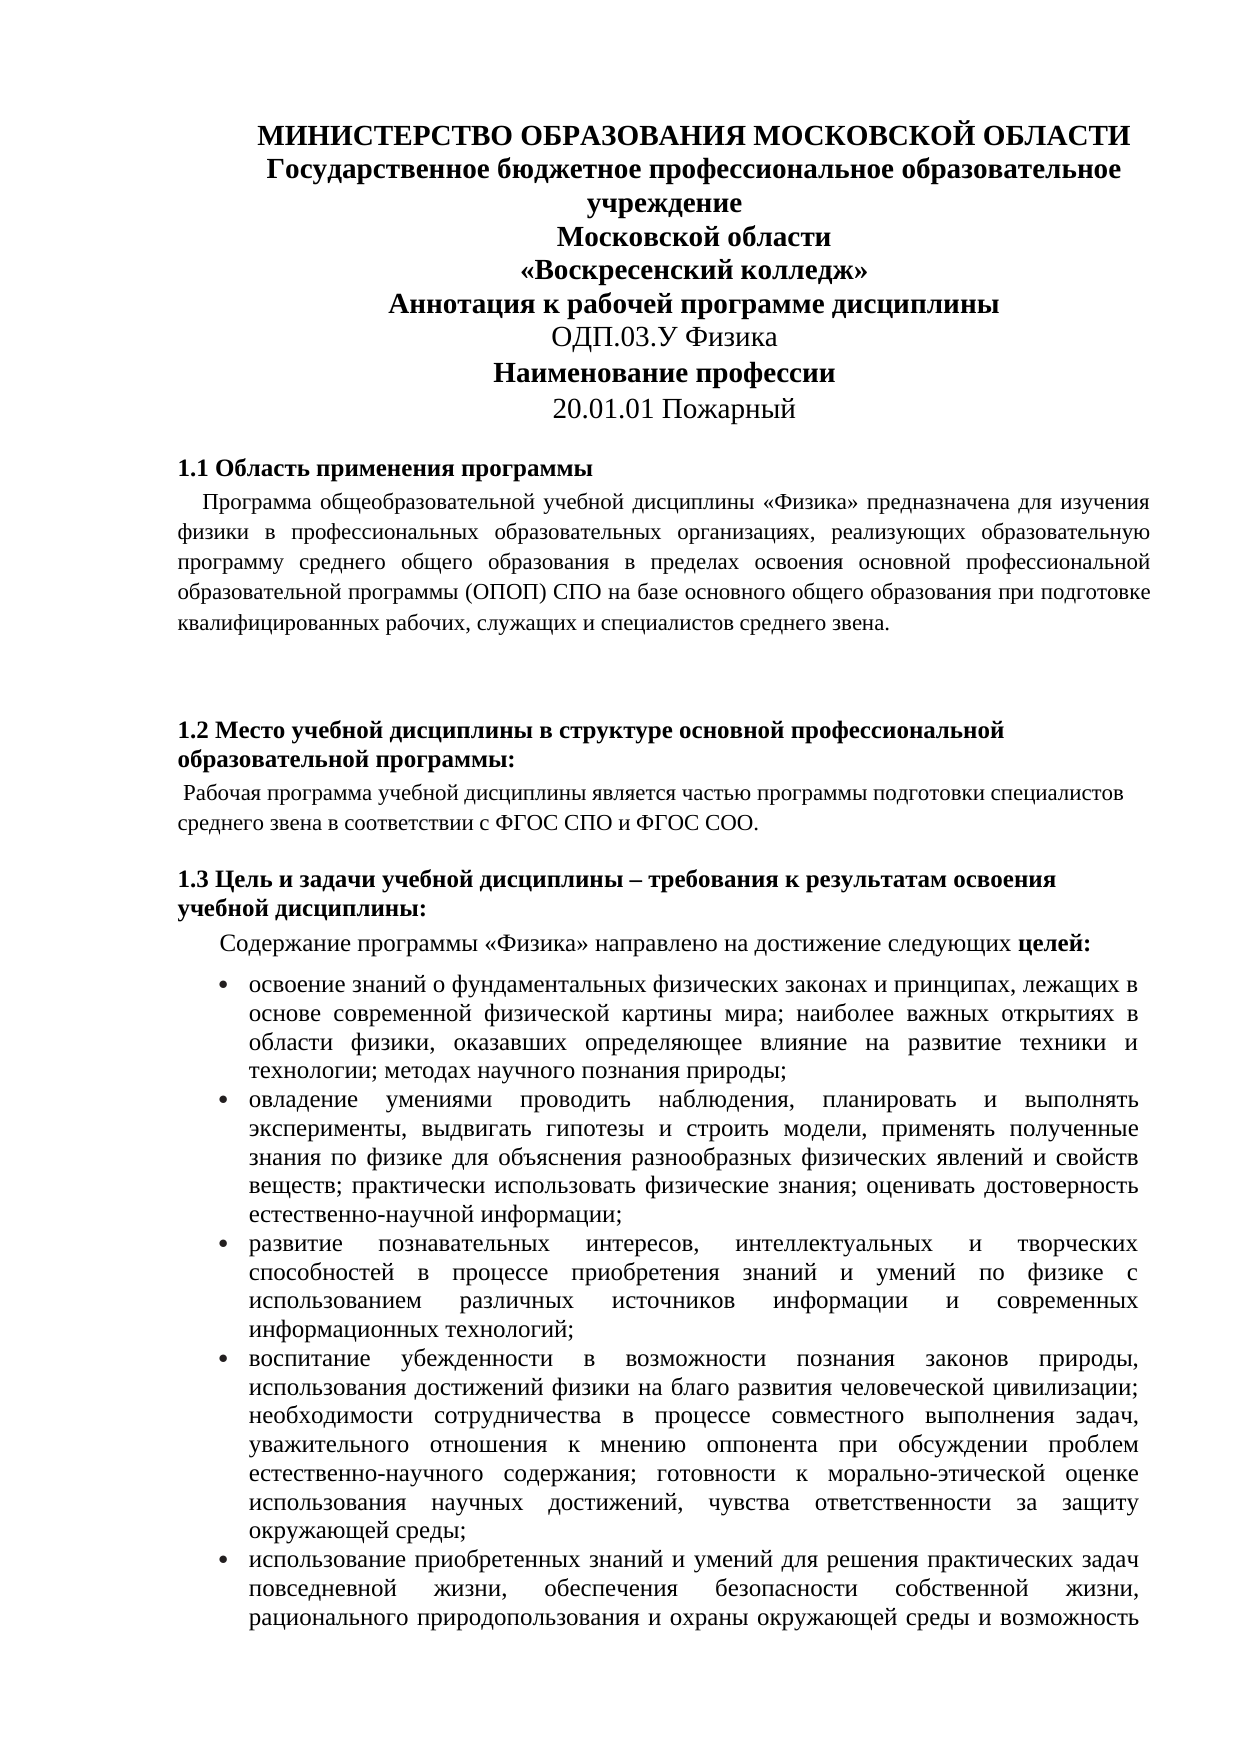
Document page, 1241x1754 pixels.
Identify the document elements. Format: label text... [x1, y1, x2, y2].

text 1.2 Место учебной дисциплины в структуре основной профессиональной образовательной программы: [177, 715, 1152, 772]
text 1.1 Область применения программы [177, 453, 1152, 482]
text Московской области [177, 219, 1152, 252]
text Содержание программы «Физика» направлено на достижение следующих целей: [219, 928, 1152, 957]
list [219, 1544, 1140, 1631]
text ОДП.03.У Физика [177, 319, 1152, 353]
text Рабочая программа учебной дисциплины является частью программы подготовки специалистов среднего звена в соответствии с ФГОС СПО и ФГОС СОО. [177, 779, 1152, 835]
text Программа общеобразовательной учебной дисциплины «Физика» предназначена для изучения физики в профессиональных образовательных организациях, реализующих образовательную программу среднего общего образования в пределах освоения основной профессиональной образовательной программы (ОПОП) СПО на базе основного общего образования при подготовке квалифицированных рабочих, служащих и специалистов среднего звена. [177, 488, 1152, 635]
text Аннотация к рабочей программе дисциплины [177, 286, 1152, 319]
text Наименование профессии [177, 356, 1152, 389]
text 1.3 Цель и задачи учебной дисциплины – требования к результатам освоения учебной дисциплины: [177, 864, 1152, 922]
list овладение умениями проводить наблюдения, планировать и выполнять эксперименты, выдвигать гипотезы и строить модели, применять полученные знания по физике для объяснения разнообразных физических явлений и свойств веществ; практически использовать физические знания; оценивать достоверность естественно-научной информации; [219, 1084, 1139, 1228]
text МИНИСТЕРСТВО ОБРАЗОВАНИЯ МОСКОВСКОЙ ОБЛАСТИ [177, 118, 1152, 152]
text Государственное бюджетное профессиональное образовательное учреждение [177, 152, 1152, 219]
list освоение знаний о фундаментальных физических законах и принципах, лежащих в основе современной физической картины мира; наиболее важных открытиях в области физики, оказавших определяющее влияние на развитие техники и технологии; методах научного познания природы; [219, 969, 1139, 1084]
list развитие познавательных интересов, интеллектуальных и творческих способностей в процессе приобретения знаний и умений по физике с использованием различных источников информации и современных информационных технологий; [219, 1228, 1139, 1343]
list воспитание убежденности в возможности познания законов природы, использования достижений физики на благо развития человеческой цивилизации; необходимости сотрудничества в процессе совместного выполнения задач, уважительного отношения к мнению оппонента при обсуждении проблем естественно-научного содержания; готовности к морально-этической оценке использования научных достижений, чувства ответственности за защиту окружающей среды; [219, 1343, 1139, 1544]
text «Воскресенский колледж» [177, 252, 1152, 286]
text 20.01.01 Пожарный [177, 392, 1171, 425]
